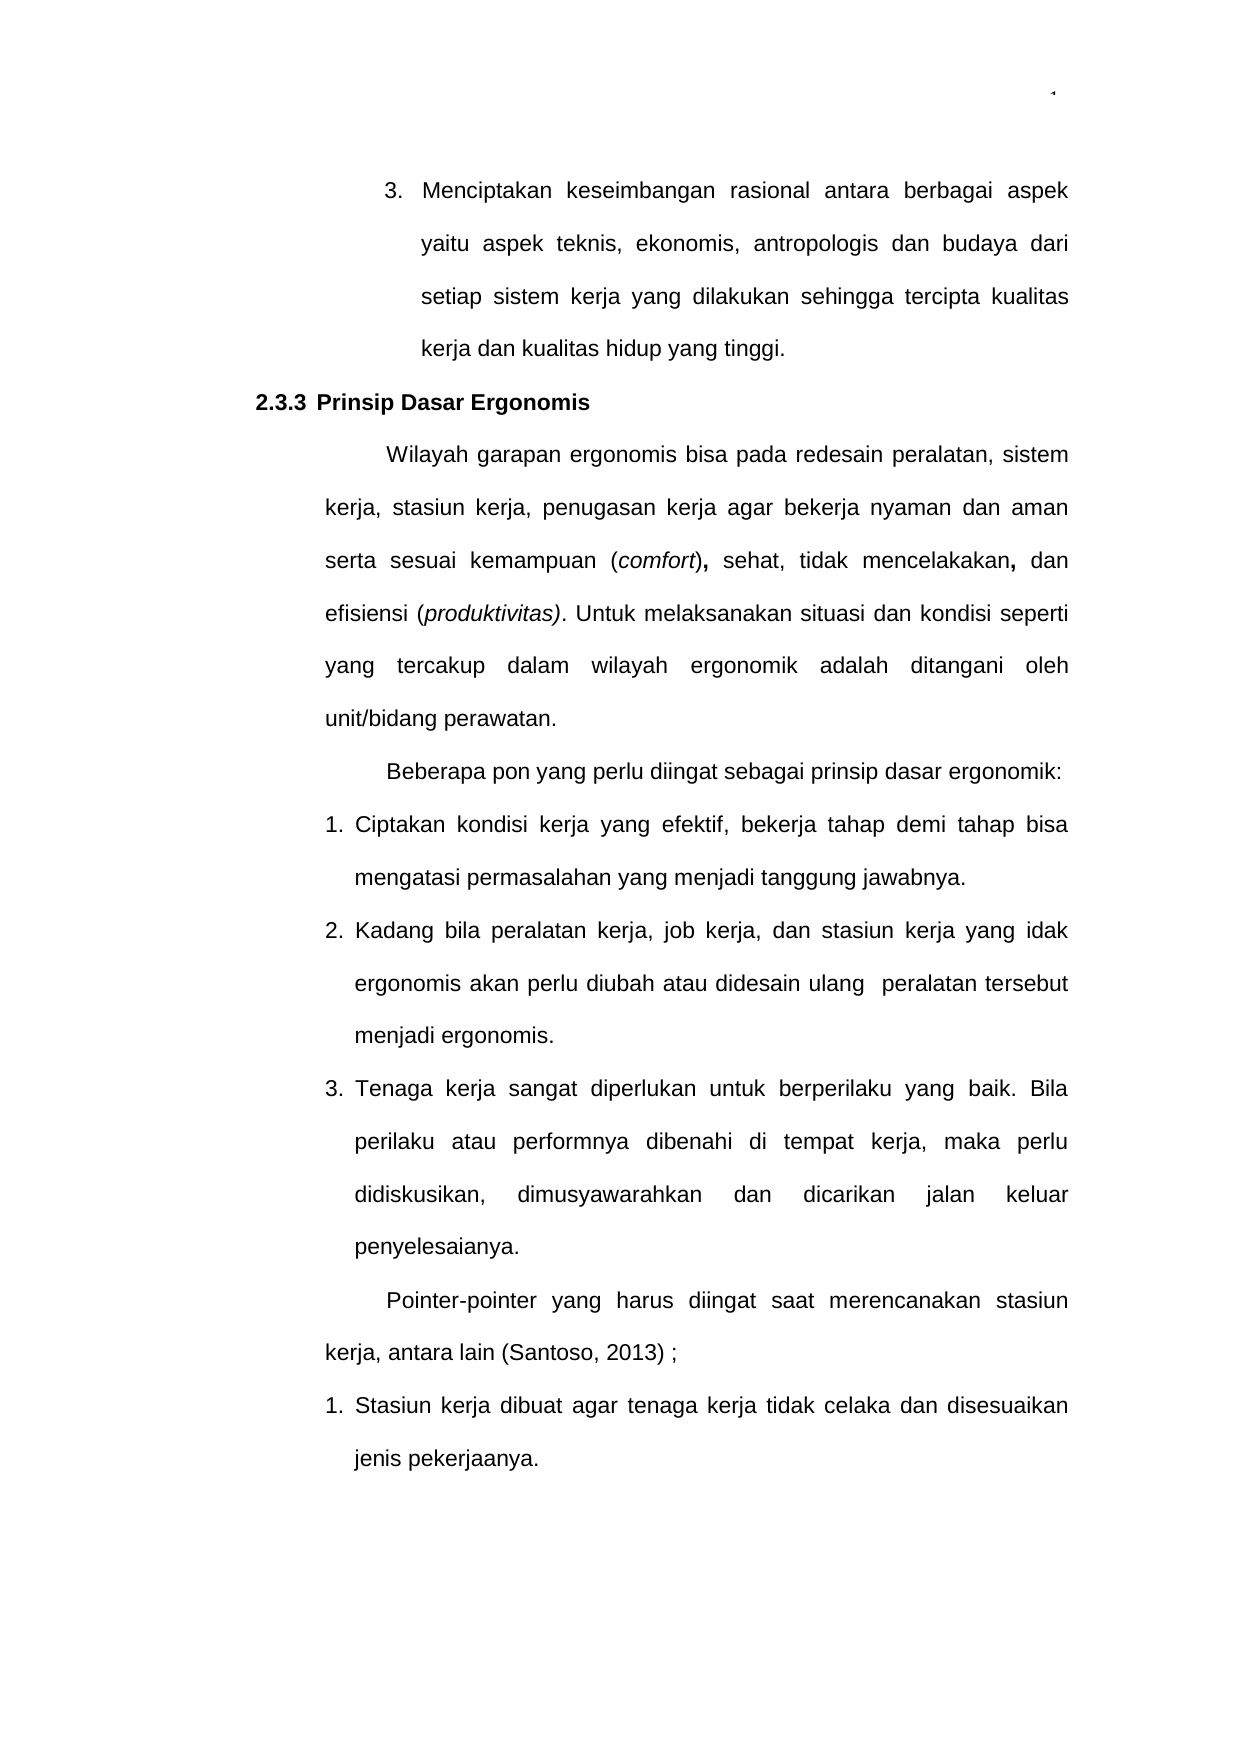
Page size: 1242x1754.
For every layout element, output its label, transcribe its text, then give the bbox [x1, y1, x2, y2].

text 2.3.3 Prinsip Dasar Ergonomis [255, 388, 1077, 415]
text Beberapa pon yang perlu diingat sebagai prinsip dasar ergonomik: [386, 758, 1077, 784]
text 1. Stasiun kerja dibuat agar tenaga kerja tidak celaka dan disesuaikan jenis pekerjaanya. [325, 1392, 1068, 1471]
text 2. Kadang bila peralatan kerja, job kerja, dan stasiun kerja yang idak ergonomis akan perlu diubah atau didesain ulang peralatan tersebut menjadi ergonomis. [325, 917, 1069, 1048]
text 1. Ciptakan kondisi kerja yang efektif, bekerja tahap demi tahap bisa mengatasi permasalahan yang menjadi tanggung jawabnya. [325, 811, 1068, 890]
text Wilayah garapan ergonomis bisa pada redesain peralatan, sistem kerja, stasiun kerja, penugasan kerja agar bekerja nyaman dan aman serta sesuai kemampuan (comfort), sehat, tidak mencelakakan, dan efisiensi (produktivitas). Untuk melaksanakan situasi dan kondisi seperti yang tercakup dalam wilayah ergonomik adalah ditangani oleh unit/bidang perawatan. [325, 441, 1069, 731]
text Pointer-pointer yang harus diingat saat merencanakan stasiun kerja, antara lain (Santoso, 2013) ; [325, 1287, 1069, 1365]
text 3. Tenaga kerja sangat diperlukan untuk berperilaku yang baik. Bila perilaku atau performnya dibenahi di tempat kerja, maka perlu didiskusikan, dimusyawarahkan dan dicarikan jalan keluar penyelesaianya. [325, 1075, 1068, 1259]
text 3. Menciptakan keseimbangan rasional antara berbagai aspek yaitu aspek teknis, ekonomis, antropologis dan budaya dari setiap sistem kerja yang dilakukan sehingga tercipta kualitas kerja dan kualitas hidup yang tinggi. [384, 177, 1068, 362]
